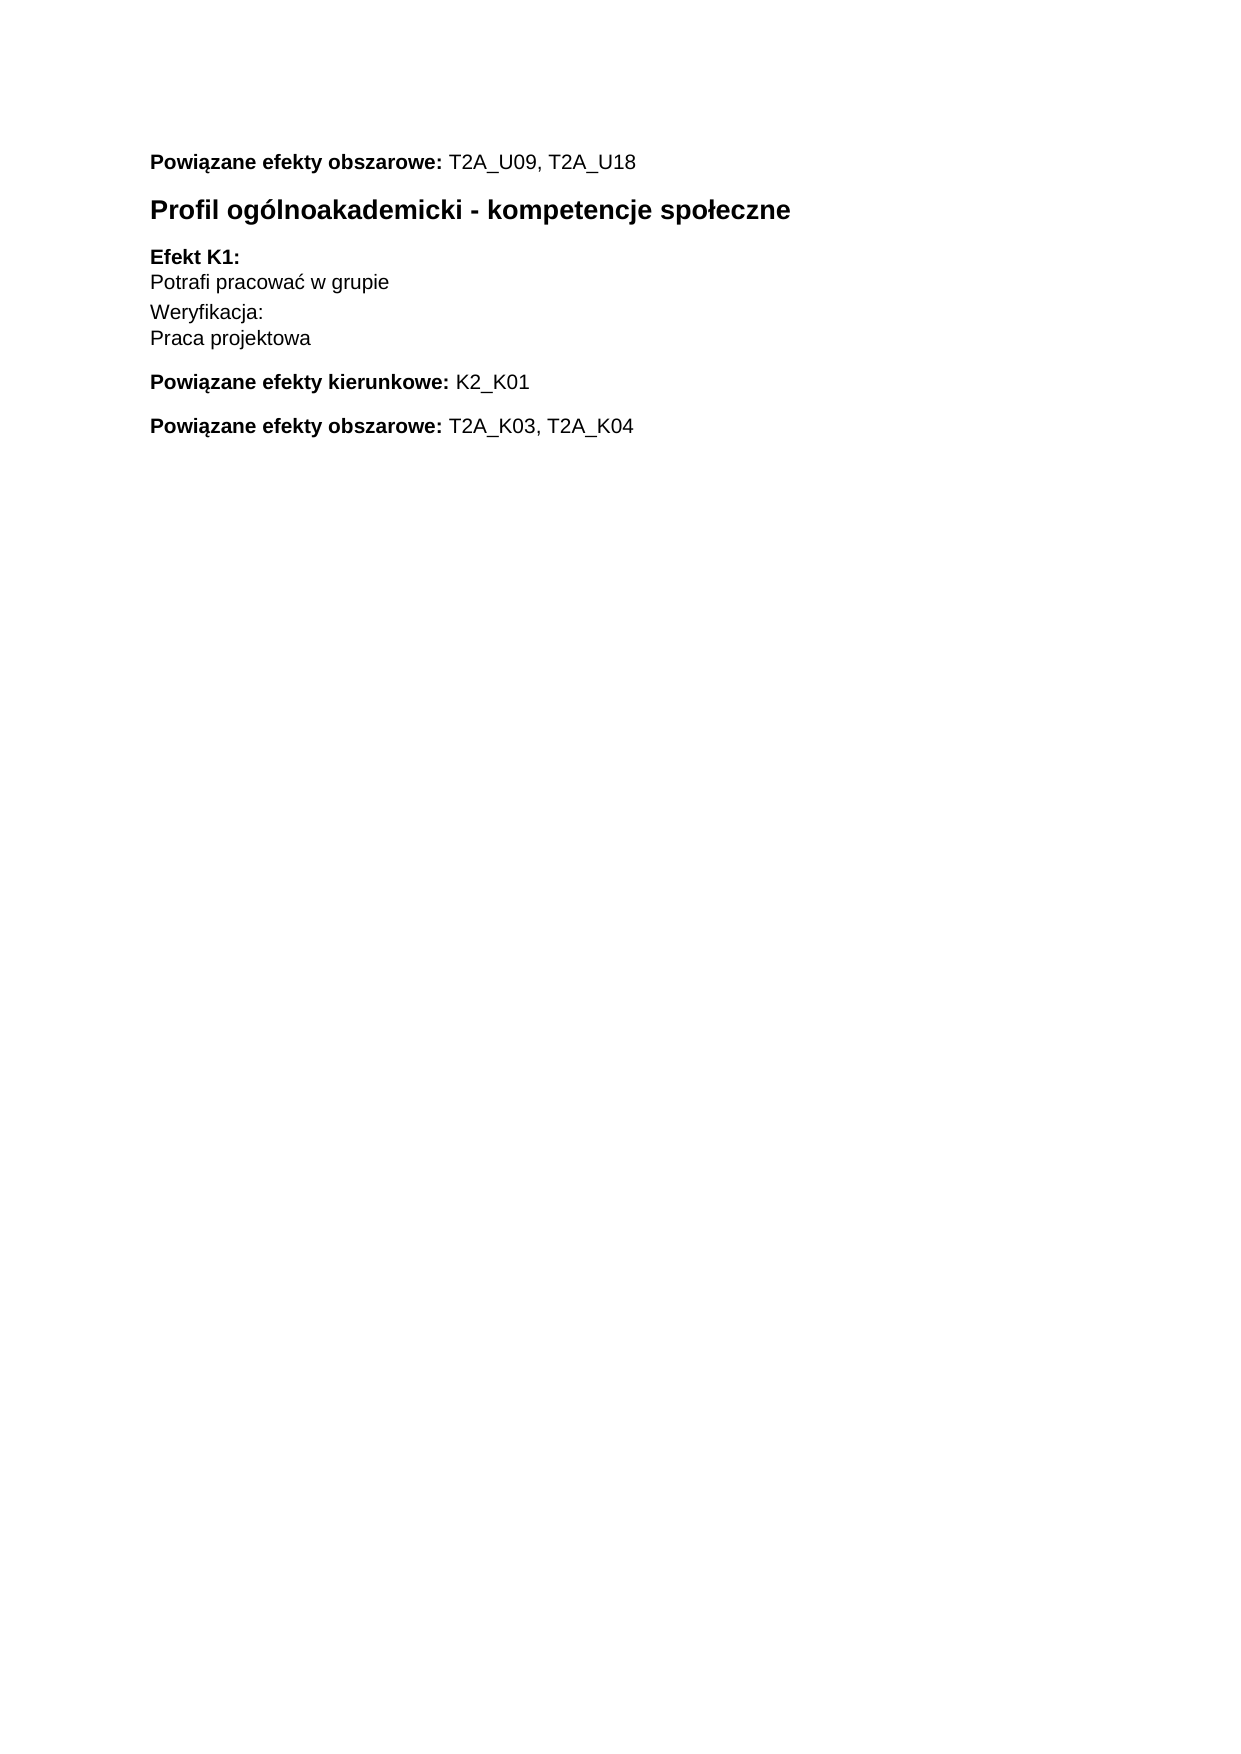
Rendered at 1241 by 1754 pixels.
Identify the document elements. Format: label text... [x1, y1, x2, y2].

subtitle Profil ogólnoakademicki - kompetencje społeczne [150, 194, 1090, 225]
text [150, 150, 1090, 174]
text Powiązane efekty kierunkowe: K2_K01 [150, 370, 1090, 394]
text Potrafi pracować w grupie [150, 270, 1090, 294]
text Weryfikacja: [150, 300, 1090, 324]
text Efekt K1: [150, 245, 1090, 269]
text Powiązane efekty obszarowe: T2A_K03, T2A_K04 [150, 413, 1090, 437]
text Praca projektowa [150, 326, 1090, 350]
